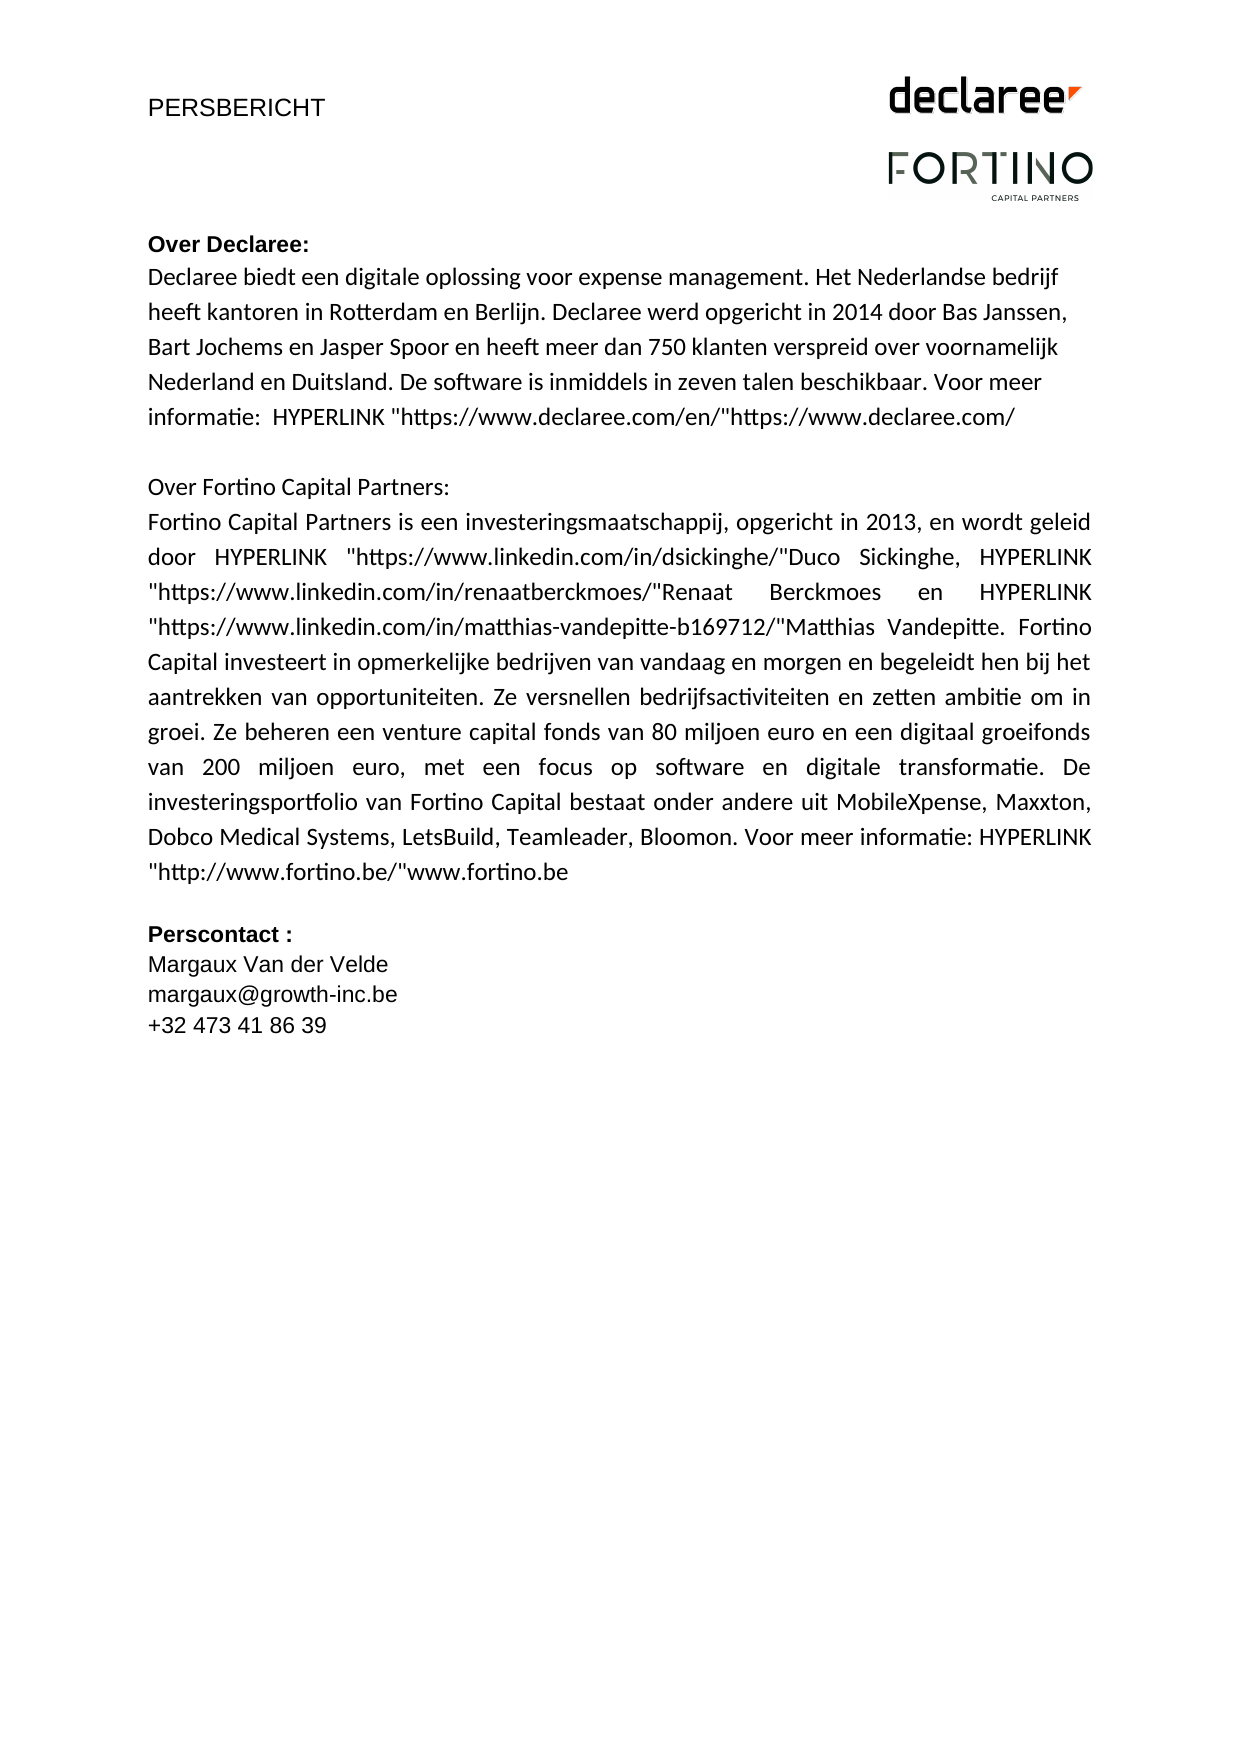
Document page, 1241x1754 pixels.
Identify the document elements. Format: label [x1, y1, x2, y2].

picture [879, 73, 1093, 117]
picture [888, 152, 1093, 201]
